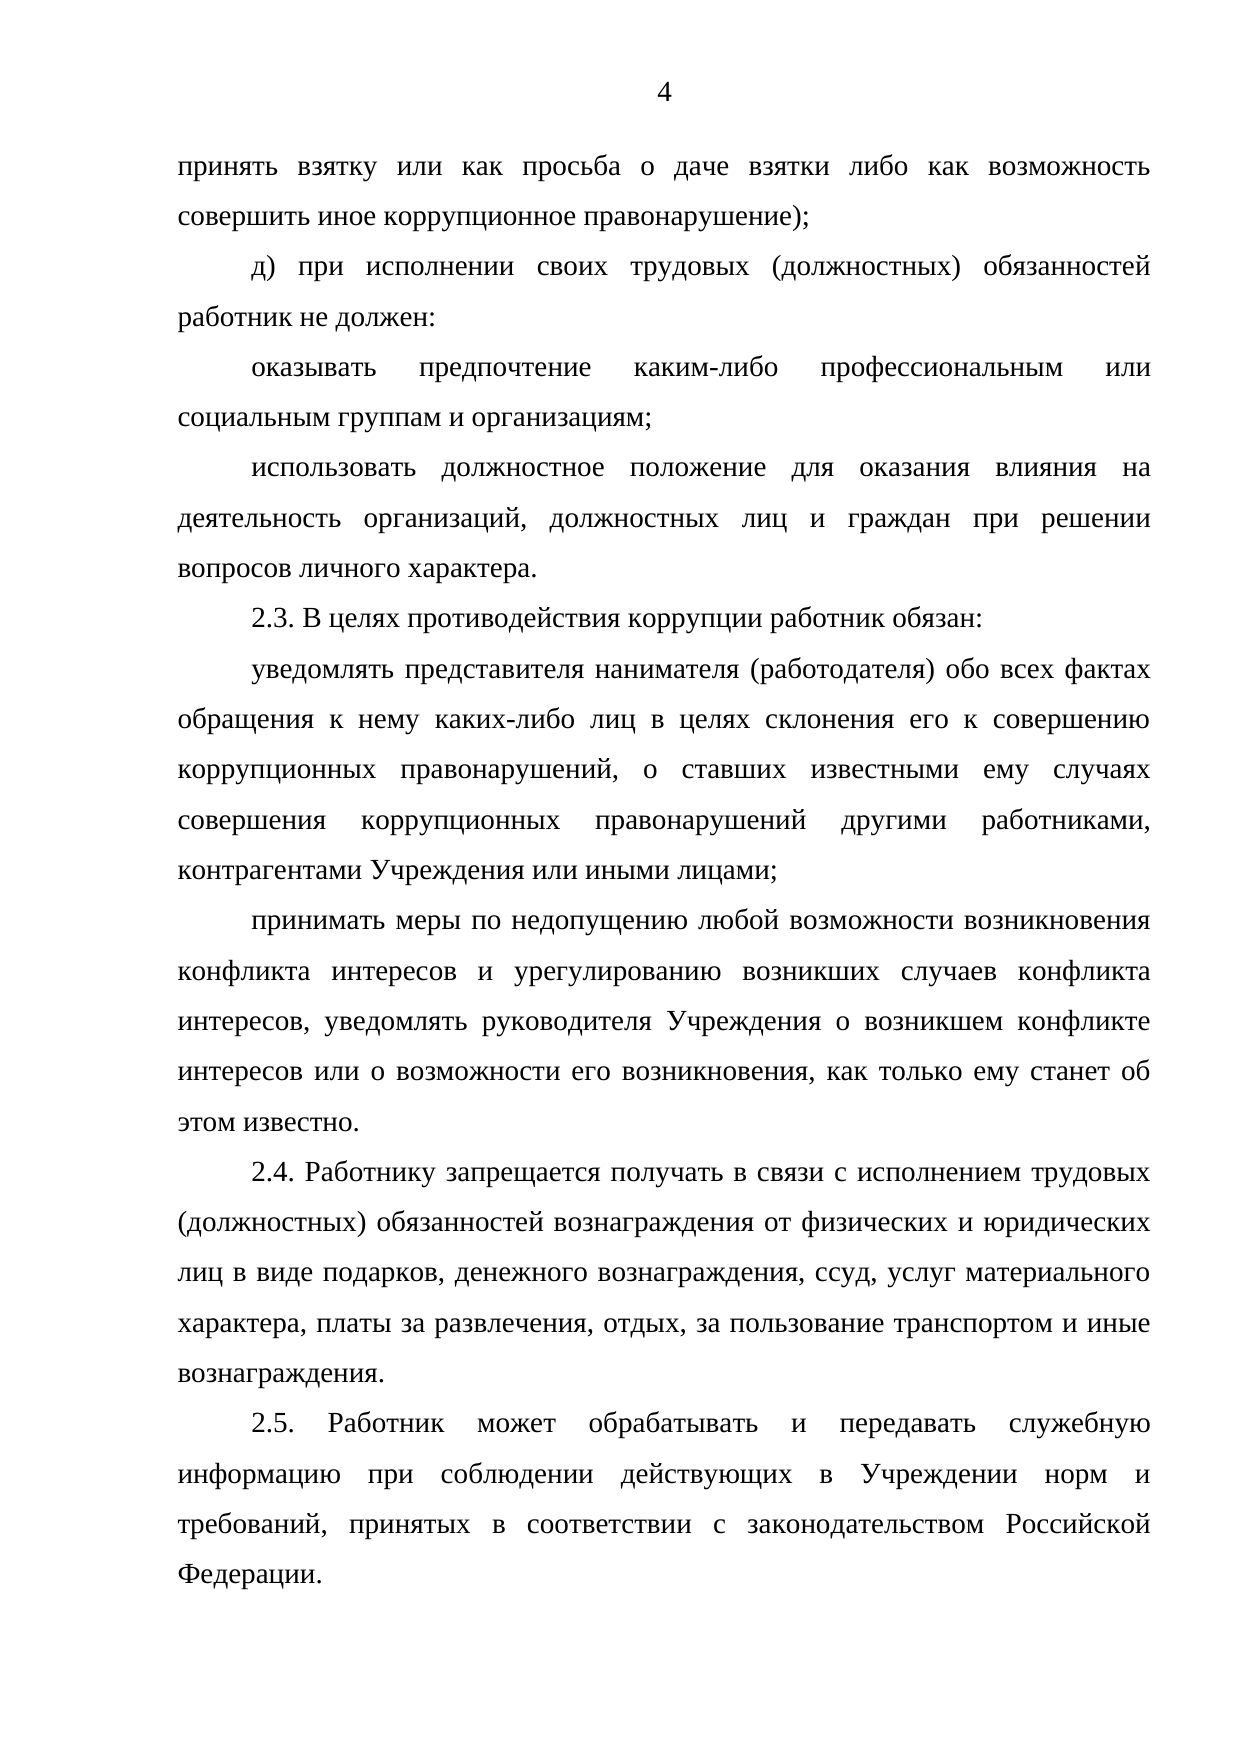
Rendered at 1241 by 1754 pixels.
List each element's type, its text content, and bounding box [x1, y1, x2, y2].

text 2.3. В целях противодействия коррупции работник обязан: [177, 601, 1152, 634]
text д) при исполнении своих трудовых (должностных) обязанностей работник не должен: [177, 248, 1152, 332]
text 2.5. Работник может обрабатывать и передавать служебную информацию при соблюдении действующих в Учреждении норм и требований, принятых в соответствии с законодательством Российской Федерации. [177, 1406, 1152, 1590]
text уведомлять представителя нанимателя (работодателя) обо всех фактах обращения к нему каких-либо лиц в целях склонения его к совершению коррупционных правонарушений, о ставших известными ему случаях совершения коррупционных правонарушений другими работниками, контрагентами Учреждения или иными лицами; [177, 651, 1152, 886]
text оказывать предпочтение каким-либо профессиональным или социальным группам и организациям; [177, 349, 1152, 433]
text принимать меры по недопущению любой возможности возникновения конфликта интересов и урегулированию возникших случаев конфликта интересов, уведомлять руководителя Учреждения о возникшем конфликте интересов или о возможности его возникновения, как только ему станет об этом известно. [177, 902, 1152, 1137]
text использовать должностное положение для оказания влияния на деятельность организаций, должностных лиц и граждан при решении вопросов личного характера. [177, 449, 1152, 584]
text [177, 148, 1152, 232]
text 2.4. Работнику запрещается получать в связи с исполнением трудовых (должностных) обязанностей вознаграждения от физических и юридических лиц в виде подарков, денежного вознаграждения, ссуд, услуг материального характера, платы за развлечения, отдых, за пользование транспортом и иные вознаграждения. [177, 1154, 1152, 1389]
